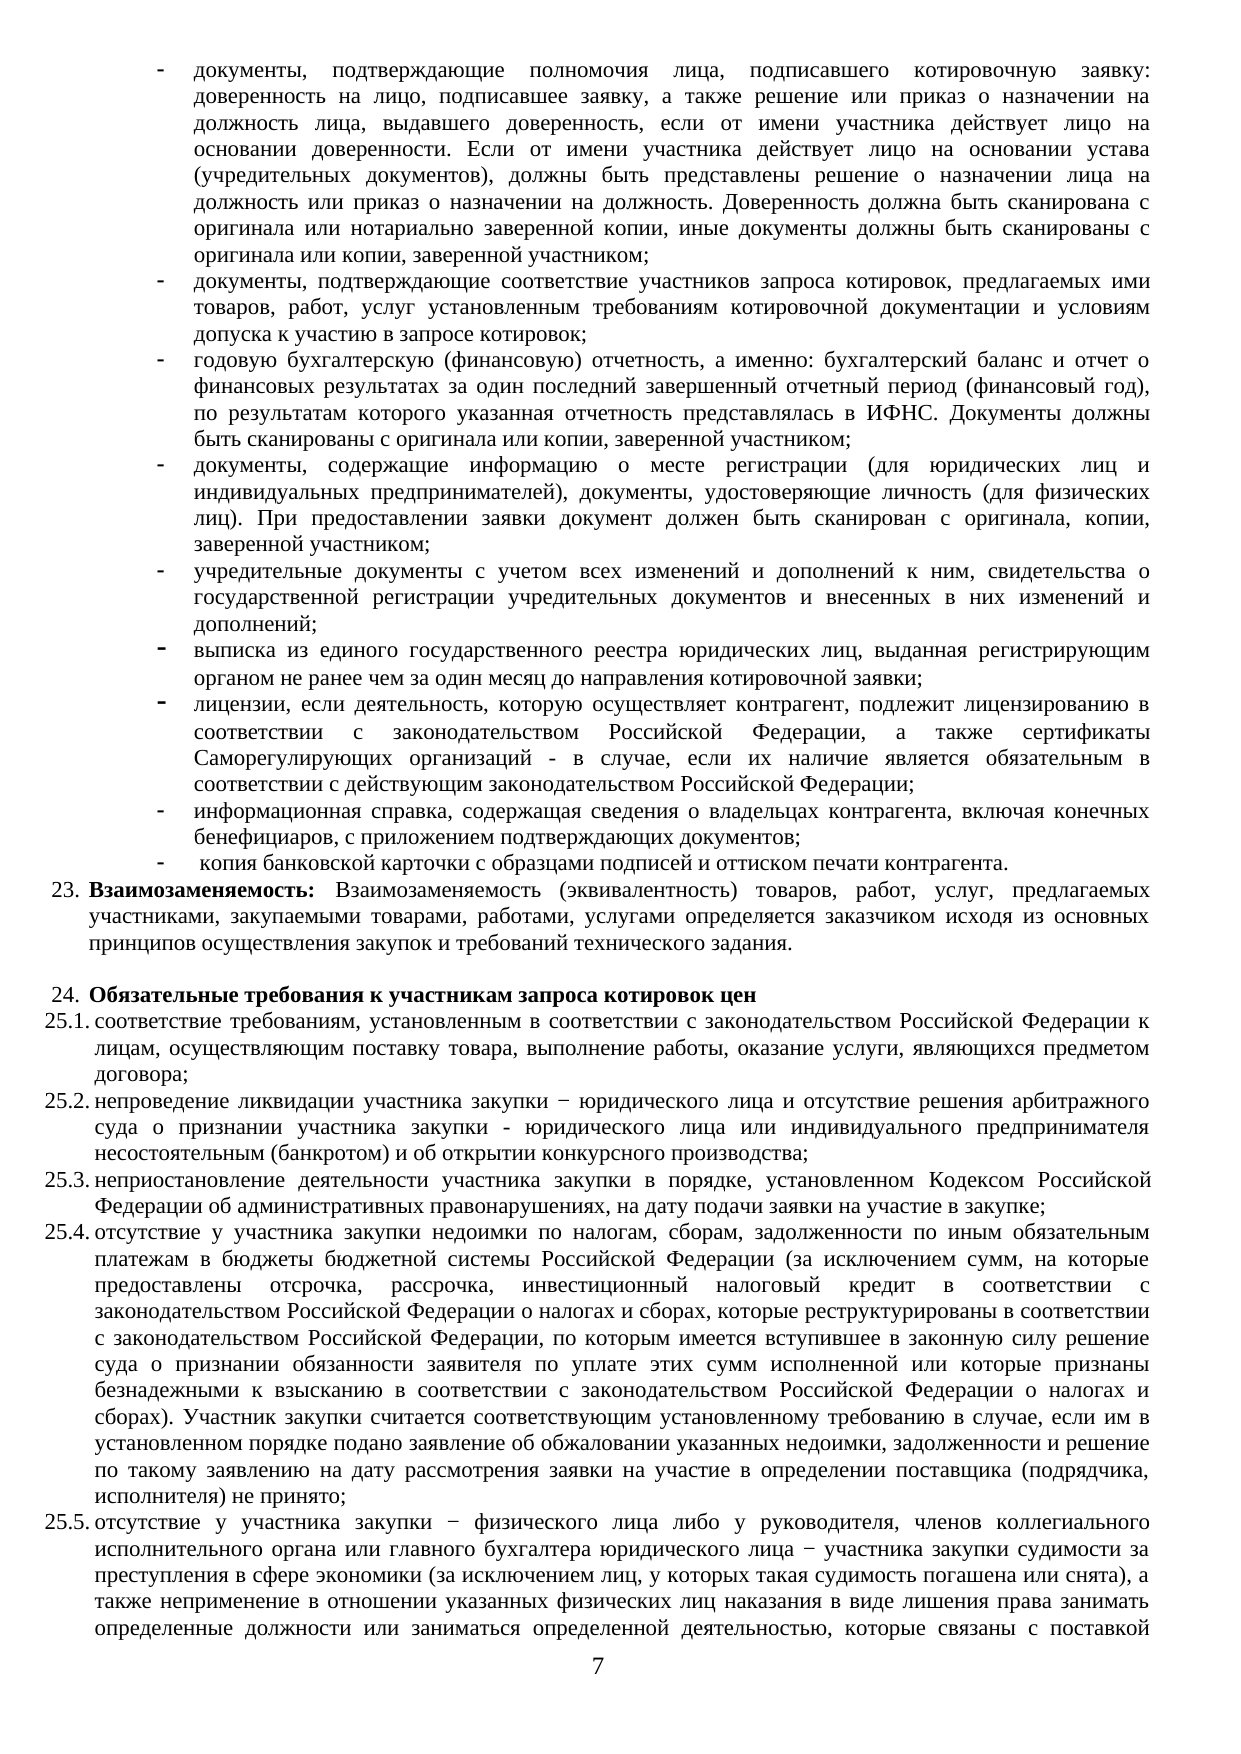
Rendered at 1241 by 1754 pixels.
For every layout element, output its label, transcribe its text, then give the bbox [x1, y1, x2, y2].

list копия банковской карточки с образцами подписей и оттиском печати контрагента. [157, 849, 1152, 876]
list Обязательные требования к участникам запроса котировок цен [51, 981, 1152, 1008]
list выписка из единого государственного реестра юридических лиц, выданная регистрирующим органом не ранее чем за один месяц до направления котировочной заявки; [157, 636, 1152, 690]
list документы, подтверждающие соответствие участников запроса котировок, предлагаемых ими товаров, работ, услуг установленным требованиям котировочной документации и условиям допуска к участию в запросе котировок; [157, 267, 1152, 346]
list лицензии, если деятельность, которую осуществляет контрагент, подлежит лицензированию в соответствии с законодательством Российской Федерации, а также сертификаты Саморегулирующих организаций - в случае, если их наличие является обязательным в соответствии с действующим законодательством Российской Федерации; [157, 690, 1152, 797]
list документы, подтверждающие полномочия лица, подписавшего котировочную заявку: доверенность на лицо, подписавшее заявку, а также решение или приказ о назначении на должность лица, выдавшего доверенность, если от имени участника действует лицо на основании доверенности. Если от имени участника действует лицо на основании устава (учредительных документов), должны быть представлены решение о назначении лица на должность или приказ о назначении на должность. Доверенность должна быть сканирована с оригинала или нотариально заверенной копии, иные документы должны быть сканированы с оригинала или копии, заверенной участником; [157, 56, 1152, 267]
list документы, содержащие информацию о месте регистрации (для юридических лиц и индивидуальных предпринимателей), документы, удостоверяющие личность (для физических лиц). При предоставлении заявки документ должен быть сканирован с оригинала, копии, заверенной участником; [157, 451, 1152, 557]
list информационная справка, содержащая сведения о владельцах контрагента, включая конечных бенефициаров, с приложением подтверждающих документов; [157, 797, 1152, 849]
list годовую бухгалтерскую (финансовую) отчетность, а именно: бухгалтерский баланс и отчет о финансовых результатах за один последний завершенный отчетный период (финансовый год), по результатам которого указанная отчетность представлялась в ИФНС. Документы должны быть сканированы с оригинала или копии, заверенной участником; [157, 346, 1152, 451]
list неприостановление деятельности участника закупки в порядке, установленном Кодексом Российской Федерации об административных правонарушениях, на дату подачи заявки на участие в закупке; [44, 1166, 1152, 1218]
list соответствие требованиям, установленным в соответствии с законодательством Российской Федерации к лицам, осуществляющим поставку товара, выполнение работы, оказание услуги, являющихся предметом договора; [44, 1008, 1152, 1087]
list Взаимозаменяемость: Взаимозаменяемость (эквивалентность) товаров, работ, услуг, предлагаемых участниками, закупаемыми товарами, работами, услугами определяется заказчиком исходя из основных принципов осуществления закупок и требований технического задания. [51, 876, 1152, 955]
list отсутствие у участника закупки недоимки по налогам, сборам, задолженности по иным обязательным платежам в бюджеты бюджетной системы Российской Федерации (за исключением сумм, на которые предоставлены отсрочка, рассрочка, инвестиционный налоговый кредит в соответствии с законодательством Российской Федерации о налогах и сборах, которые реструктурированы в соответствии с законодательством Российской Федерации, по которым имеется вступившее в законную силу решение суда о признании обязанности заявителя по уплате этих сумм исполненной или которые признаны безнадежными к взысканию в соответствии с законодательством Российской Федерации о налогах и сборах). Участник закупки считается соответствующим установленному требованию в случае, если им в установленном порядке подано заявление об обжаловании указанных недоимки, задолженности и решение по такому заявлению на дату рассмотрения заявки на участие в определении поставщика (подрядчика, исполнителя) не принято; [44, 1218, 1152, 1508]
list непроведение ликвидации участника закупки − юридического лица и отсутствие решения арбитражного суда о признании участника закупки - юридического лица или индивидуального предпринимателя несостоятельным (банкротом) и об открытии конкурсного производства; [44, 1087, 1152, 1166]
list учредительные документы с учетом всех изменений и дополнений к ним, свидетельства о государственной регистрации учредительных документов и внесенных в них изменений и дополнений; [157, 557, 1152, 636]
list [44, 1508, 1152, 1640]
